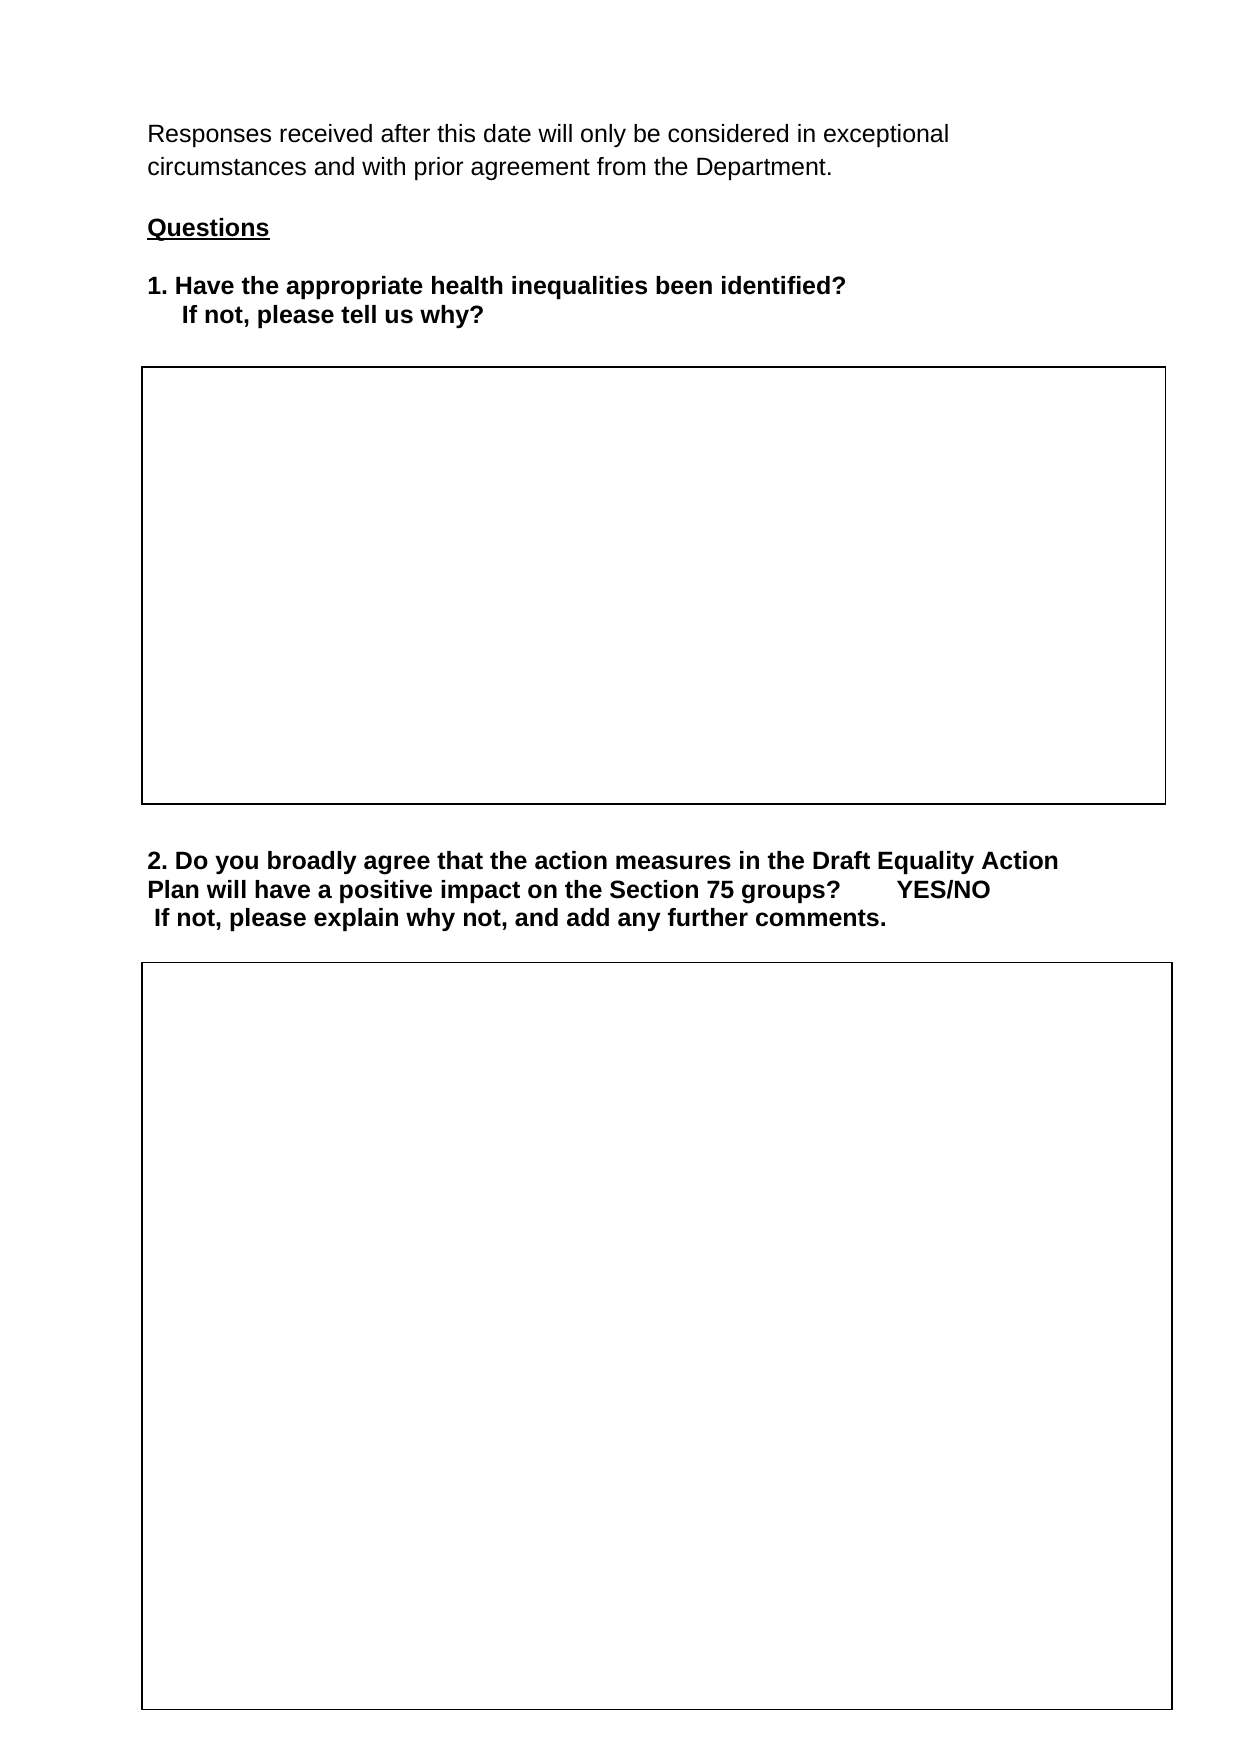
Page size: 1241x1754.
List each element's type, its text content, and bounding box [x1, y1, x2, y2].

text Responses received after this date will only be considered in exceptional circumstances and with prior agreement from the Department. [147, 118, 1093, 180]
text 2. Do you broadly agree that the action measures in the Draft Equality Action Plan will have a positive impact on the Section 75 groups? YES/NO [147, 846, 1093, 903]
text 1. Have the appropriate health inequalities been identified? [147, 271, 1093, 299]
text If not, please tell us why? [147, 299, 1093, 328]
text If not, please explain why not, and add any further comments. [147, 903, 1093, 932]
text Questions [147, 213, 1093, 242]
